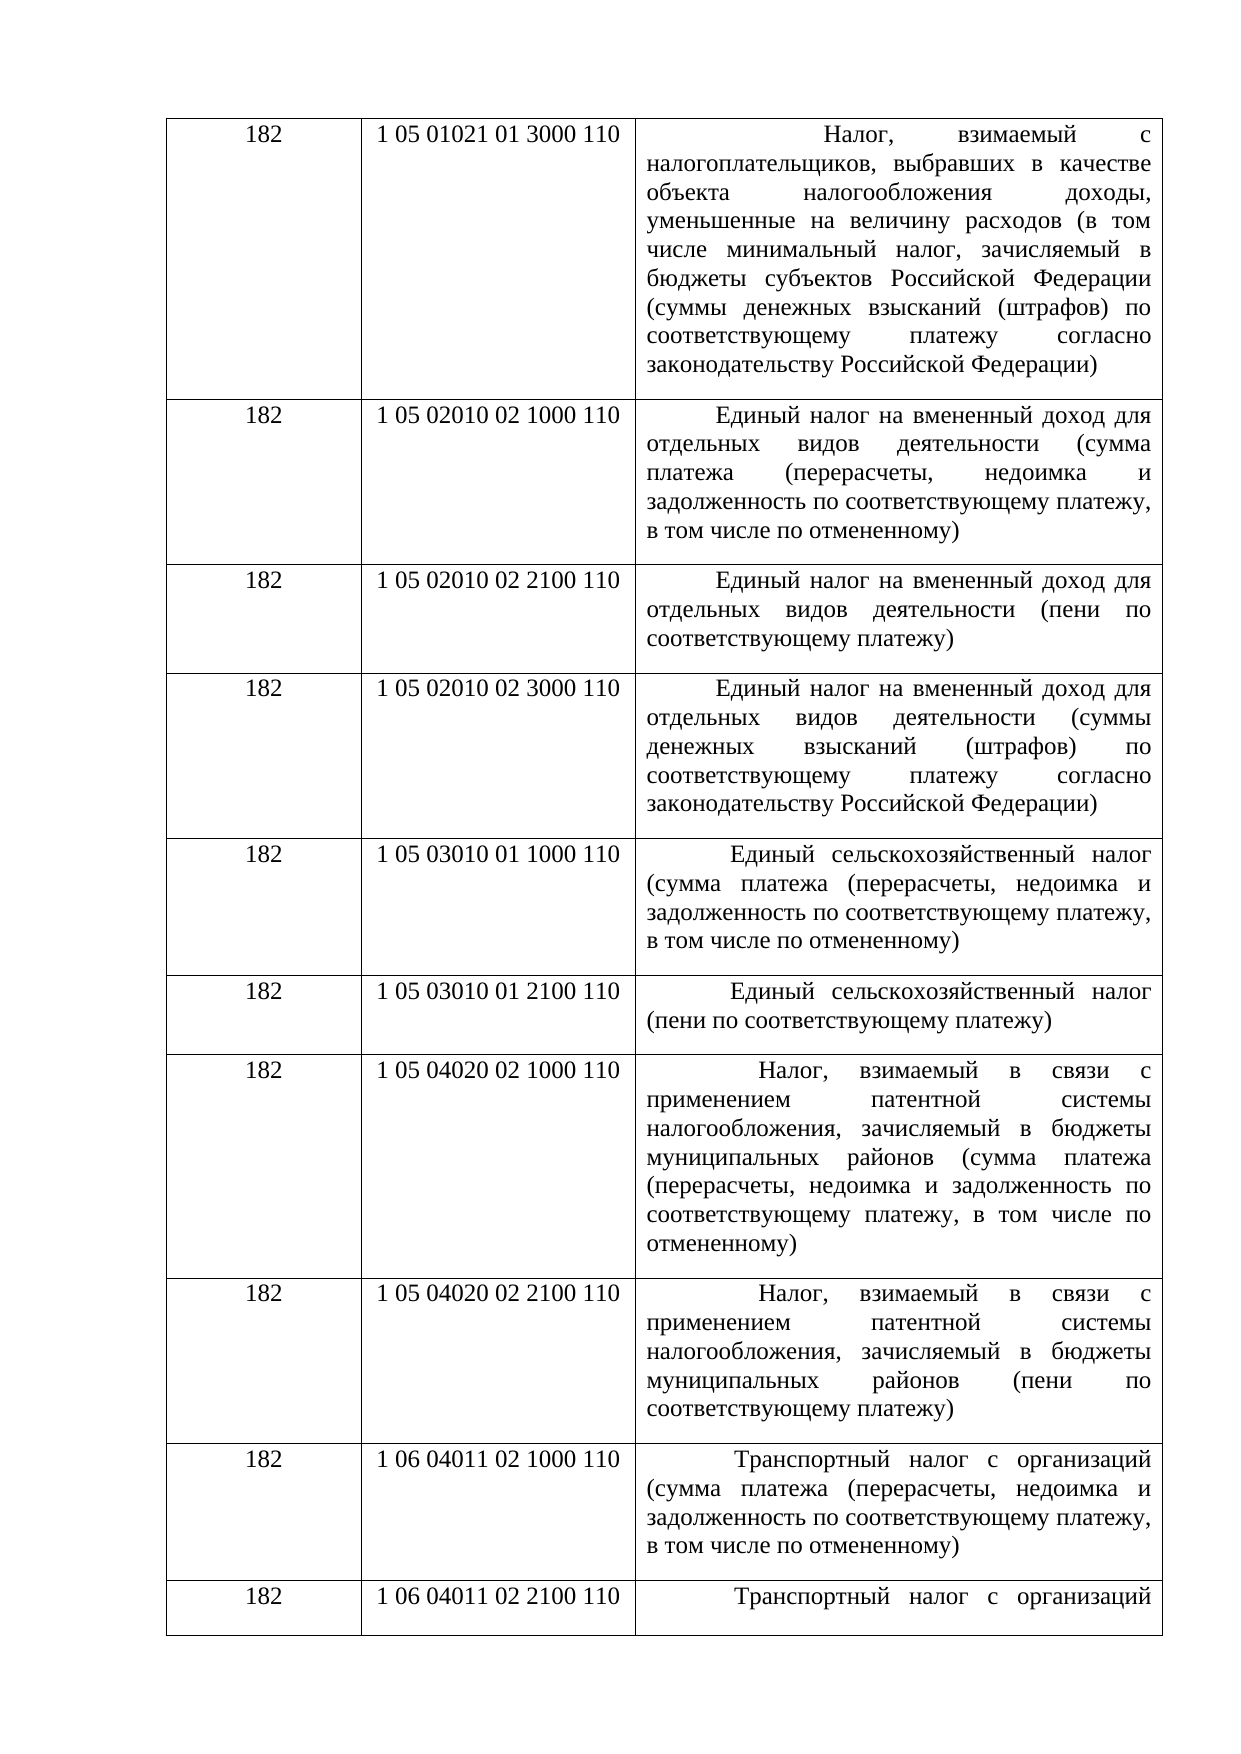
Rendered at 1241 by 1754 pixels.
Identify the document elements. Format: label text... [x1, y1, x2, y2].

table_cell Налог, взимаемый в связи с применением патентной системы налогообложения, зачисляемый в бюджеты муниципальных районов (пени по соответствующему платежу) [636, 1279, 1162, 1443]
table_cell 182 [167, 119, 361, 399]
table_cell 182 [167, 400, 361, 564]
table_cell 182 [167, 1581, 361, 1634]
table_cell 182 [167, 674, 361, 838]
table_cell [362, 1581, 635, 1634]
table_cell Единый сельскохозяйственный налог (сумма платежа (перерасчеты, недоимка и задолженность по соответствующему платежу, в том числе по отмененному) [636, 839, 1162, 975]
table_cell 1 05 02010 02 1000 110 [362, 400, 635, 564]
table_cell Единый налог на вмененный доход для отдельных видов деятельности (суммы денежных взысканий (штрафов) по соответствующему платежу согласно законодательству Российской Федерации) [636, 674, 1162, 838]
table_cell 1 05 03010 01 1000 110 [362, 839, 635, 975]
table_cell 1 05 04020 02 1000 110 [362, 1055, 635, 1277]
table_cell 1 05 04020 02 2100 110 [362, 1279, 635, 1443]
table_cell Единый налог на вмененный доход для отдельных видов деятельности (пени по соответствующему платежу) [636, 565, 1162, 672]
table_cell Транспортный налог с организаций (сумма платежа (перерасчеты, недоимка и задолженность по соответствующему платежу, в том числе по отмененному) [636, 1444, 1162, 1580]
table_cell Единый сельскохозяйственный налог (пени по соответствующему платежу) [636, 976, 1162, 1054]
table_cell 1 05 01021 01 3000 110 [362, 119, 635, 399]
table_cell 182 [167, 565, 361, 672]
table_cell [636, 1581, 1162, 1634]
table_cell 182 [167, 1444, 361, 1580]
table_cell 1 05 02010 02 3000 110 [362, 674, 635, 838]
table_cell Единый налог на вмененный доход для отдельных видов деятельности (сумма платежа (перерасчеты, недоимка и задолженность по соответствующему платежу, в том числе по отмененному) [636, 400, 1162, 564]
table_cell 1 05 03010 01 2100 110 [362, 976, 635, 1054]
table_cell 182 [167, 839, 361, 975]
table_cell 182 [167, 1279, 361, 1443]
table_cell Налог, взимаемый в связи с применением патентной системы налогообложения, зачисляемый в бюджеты муниципальных районов (сумма платежа (перерасчеты, недоимка и задолженность по соответствующему платежу, в том числе по отмененному) [636, 1055, 1162, 1277]
table_cell 1 06 04011 02 1000 110 [362, 1444, 635, 1580]
table_cell Налог, взимаемый с налогоплательщиков, выбравших в качестве объекта налогообложения доходы, уменьшенные на величину расходов (в том числе минимальный налог, зачисляемый в бюджеты субъектов Российской Федерации (суммы денежных взысканий (штрафов) по соответствующему платежу согласно законодательству Российской Федерации) [636, 119, 1162, 399]
table_cell 1 05 02010 02 2100 110 [362, 565, 635, 672]
table_cell 182 [167, 976, 361, 1054]
table_cell 182 [167, 1055, 361, 1277]
